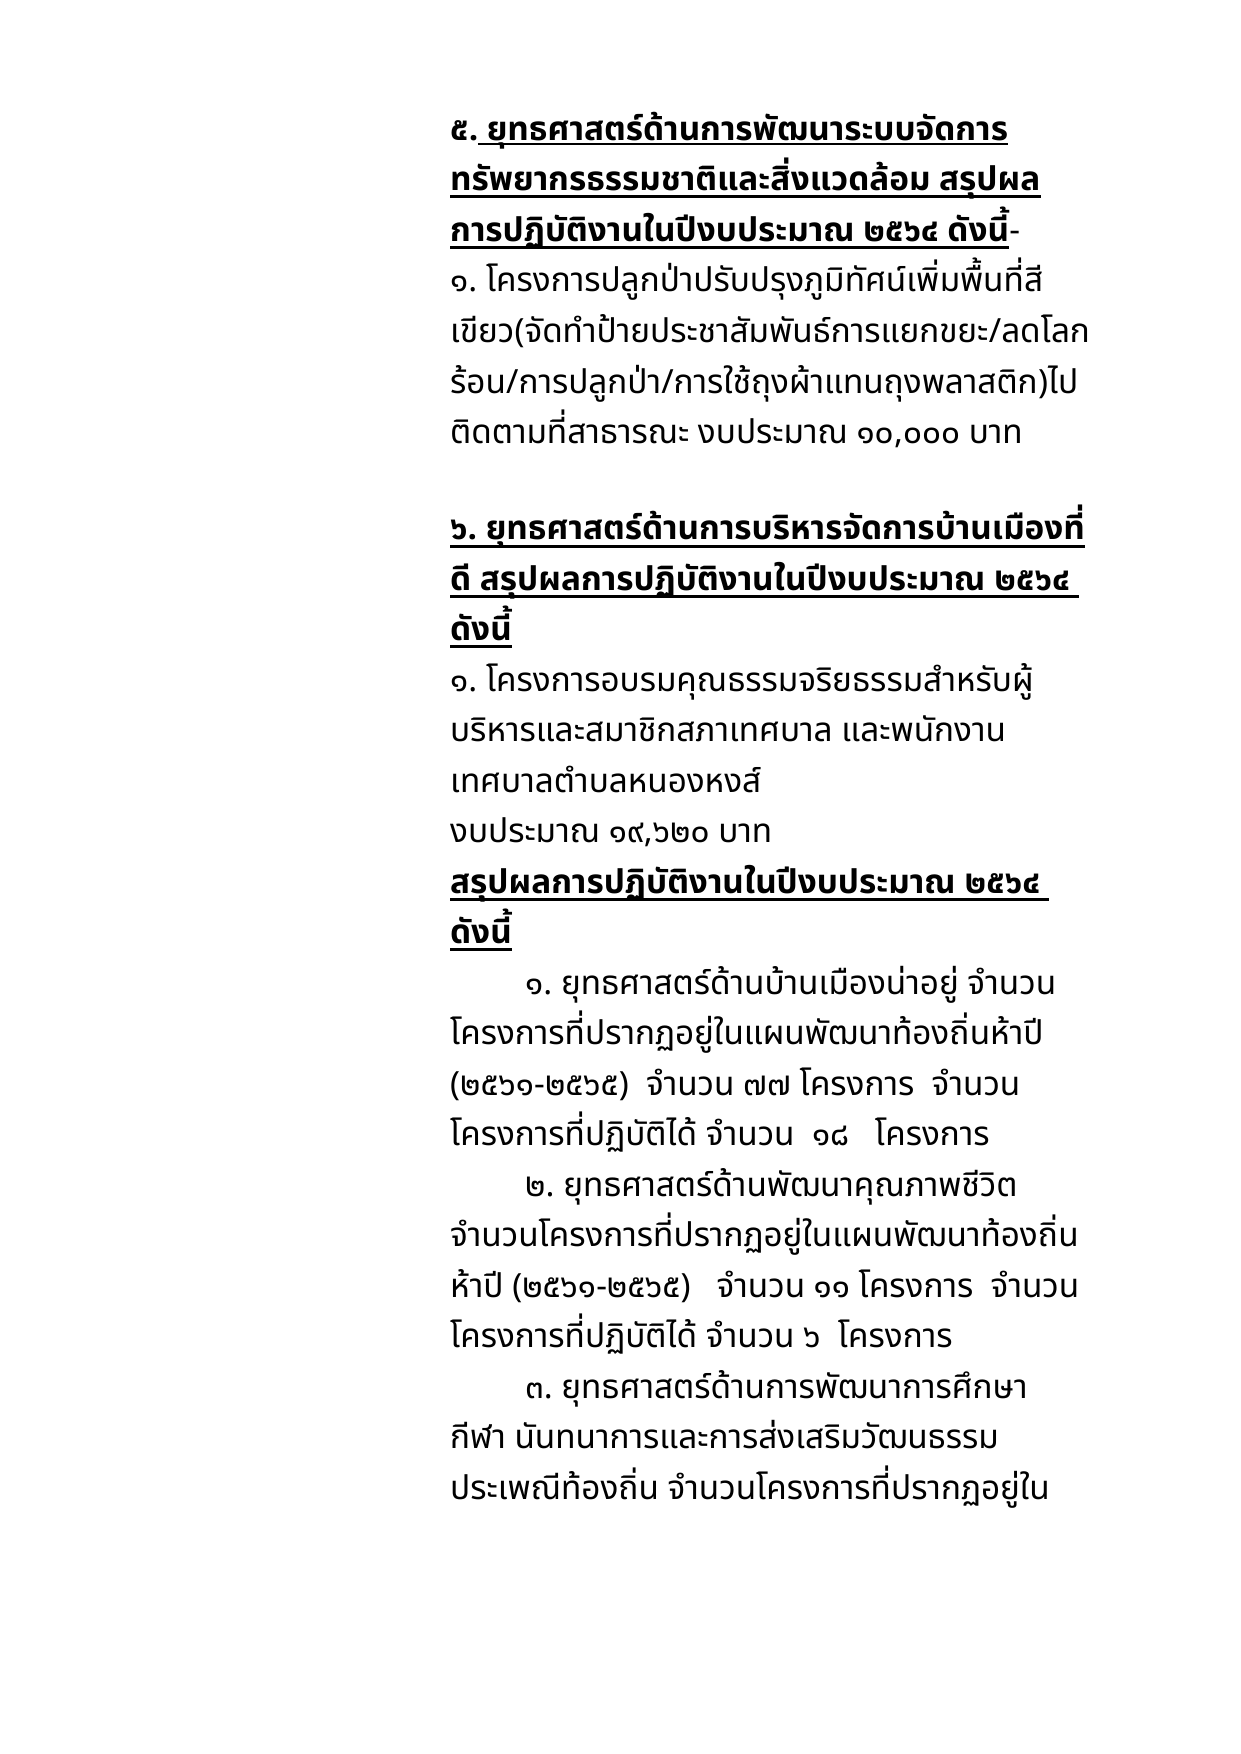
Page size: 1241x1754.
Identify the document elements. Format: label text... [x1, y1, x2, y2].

text ๕. ยุทธศาสตร์ด้านการพัฒนาระบบจัดการทรัพยากรธรรมชาติและสิ่งแวดล้อม สรุปผลการปฏิบัติงานในปีงบประมาณ ๒๕๖๔ ดังนี้- [450, 104, 1090, 256]
text ๖. ยุทธศาสตร์ด้านการบริหารจัดการบ้านเมืองที่ดี สรุปผลการปฏิบัติงานในปีงบประมาณ ๒๕๖๔ ดังนี้ [450, 504, 1090, 656]
text ๑. ยุทธศาสตร์ด้านบ้านเมืองน่าอยู่ จำนวนโครงการที่ปรากฏอยู่ในแผนพัฒนาท้องถิ่นห้าปี (๒๕๖๑-๒๕๖๕) จำนวน ๗๗ โครงการ จำนวนโครงการที่ปฏิบัติได้ จำนวน ๑๘ โครงการ [450, 958, 1090, 1161]
text สรุปผลการปฏิบัติงานในปีงบประมาณ ๒๕๖๔ ดังนี้ [450, 858, 1090, 958]
text ๑. โครงการอบรมคุณธรรมจริยธรรมสำหรับผู้บริหารและสมาชิกสภาเทศบาล และพนักงานเทศบาลตำบลหนองหงส์ [450, 656, 1090, 807]
text งบประมาณ ๑๙,๖๒๐ บาท [450, 807, 1090, 858]
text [450, 1363, 1090, 1514]
text ๑. โครงการปลูกป่าปรับปรุงภูมิทัศน์เพิ่มพื้นที่สีเขียว(จัดทำป้ายประชาสัมพันธ์การแยกขยะ/ลดโลกร้อน/การปลูกป่า/การใช้ถุงผ้าแทนถุงพลาสติก)ไปติดตามที่สาธารณะ งบประมาณ ๑๐,๐๐๐ บาท [450, 256, 1090, 459]
text ๒. ยุทธศาสตร์ด้านพัฒนาคุณภาพชีวิต จำนวนโครงการที่ปรากฏอยู่ในแผนพัฒนาท้องถิ่นห้าปี (๒๕๖๑-๒๕๖๕) จำนวน ๑๑ โครงการ จำนวนโครงการที่ปฏิบัติได้ จำนวน ๖ โครงการ [450, 1161, 1090, 1363]
